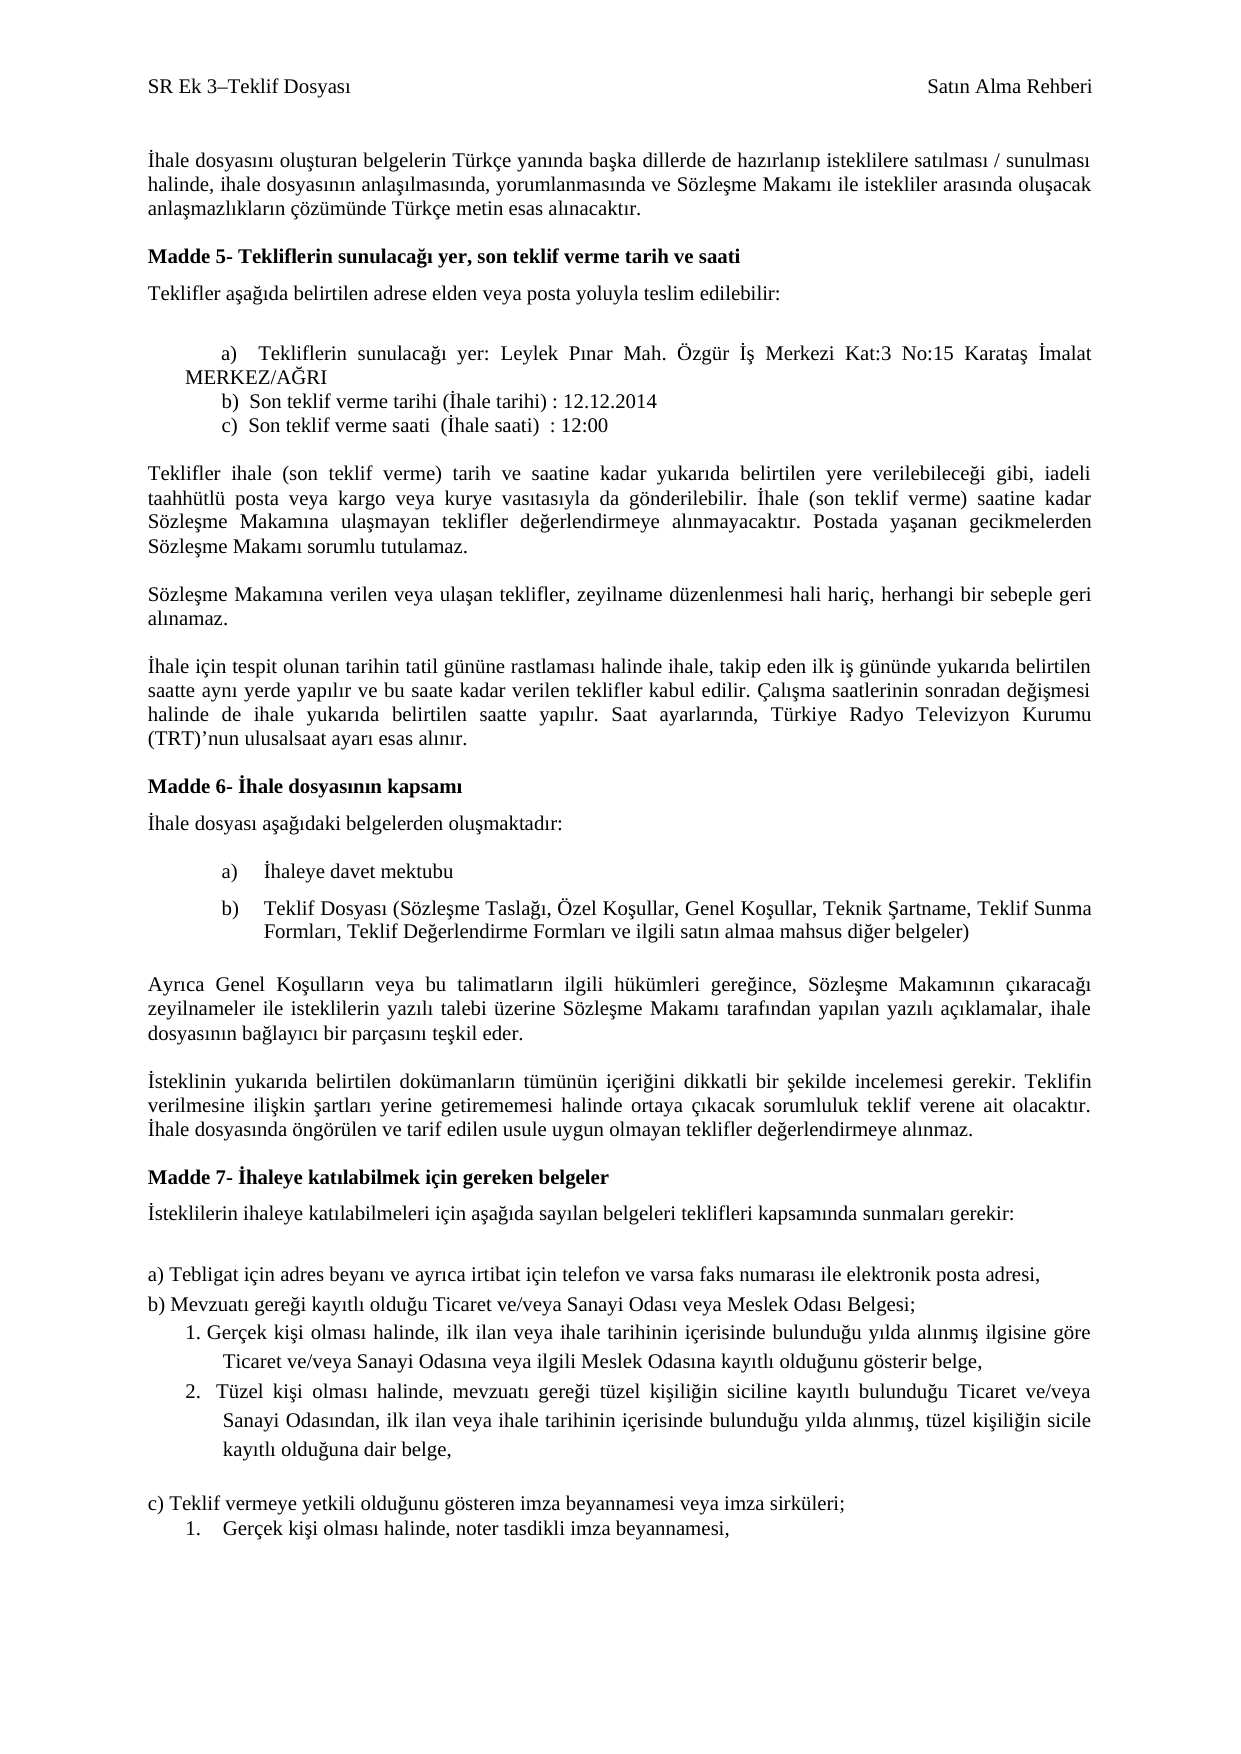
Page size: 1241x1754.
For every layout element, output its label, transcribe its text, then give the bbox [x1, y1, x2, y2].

text a) Tebligat için adres beyanı ve ayrıca irtibat için telefon ve varsa faks numarası ile elektronik posta adresi, [148, 1262, 1093, 1286]
list Gerçek kişi olması halinde, noter tasdikli imza beyannamesi, [185, 1515, 1093, 1539]
text İhale dosyası aşağıdaki belgelerden oluşmaktadır: [148, 811, 1093, 835]
text İsteklinin yukarıda belirtilen dokümanların tümünün içeriğini dikkatli bir şekilde incelemesi gerekir. Teklifin verilmesine ilişkin şartları yerine getirememesi halinde ortaya çıkacak sorumluluk teklif verene ait olacaktır. İhale dosyasında öngörülen ve tarif edilen usule uygun olmayan teklifler değerlendirmeye alınmaz. [148, 1068, 1093, 1141]
text a) Tekliflerin sunulacağı yer: Leylek Pınar Mah. Özgür İş Merkezi Kat:3 No:15 Karataş İmalat MERKEZ/AĞRI [185, 341, 1093, 389]
text İsteklilerin ihaleye katılabilmeleri için aşağıda sayılan belgeleri teklifleri kapsamında sunmaları gerekir: [148, 1201, 1093, 1225]
text b) Mevzuatı gereği kayıtlı olduğu Ticaret ve/veya Sanayi Odası veya Meslek Odası Belgesi; [148, 1292, 1093, 1316]
text Madde 6- İhale dosyasının kapsamı [148, 774, 1093, 798]
text İhale için tespit olunan tarihin tatil gününe rastlaması halinde ihale, takip eden ilk iş gününde yukarıda belirtilen saatte aynı yerde yapılır ve bu saate kadar verilen teklifler kabul edilir. Çalışma saatlerinin sonradan değişmesi halinde de ihale yukarıda belirtilen saatte yapılır. Saat ayarlarında, Türkiye Radyo Televizyon Kurumu (TRT)’nun ulusalsaat ayarı esas alınır. [148, 654, 1093, 750]
list İhaleye davet mektubu [221, 859, 1093, 883]
text Madde 7- İhaleye katılabilmek için gereken belgeler [148, 1165, 1093, 1189]
text c) Son teklif verme saati (İhale saati) : 12:00 [185, 413, 1093, 437]
text İhale dosyasını oluşturan belgelerin Türkçe yanında başka dillerde de hazırlanıp isteklilere satılması / sunulması halinde, ihale dosyasının anlaşılmasında, yorumlanmasında ve Sözleşme Makamı ile istekliler arasında oluşacak anlaşmazlıkların çözümünde Türkçe metin esas alınacaktır. [148, 148, 1093, 220]
text Ayrıca Genel Koşulların veya bu talimatların ilgili hükümleri gereğince, Sözleşme Makamının çıkaracağı zeyilnameler ile isteklilerin yazılı talebi üzerine Sözleşme Makamı tarafından yapılan yazılı açıklamalar, ihale dosyasının bağlayıcı bir parçasını teşkil eder. [148, 972, 1093, 1044]
list Teklif Dosyası (Sözleşme Taslağı, Özel Koşullar, Genel Koşullar, Teknik Şartname, Teklif Sunma Formları, Teklif Değerlendirme Formları ve ilgili satın almaa mahsus diğer belgeler) [221, 895, 1093, 943]
text Sözleşme Makamına verilen veya ulaşan teklifler, zeyilname düzenlenmesi hali hariç, herhangi bir sebeple geri alınamaz. [148, 582, 1093, 630]
text b) Son teklif verme tarihi (İhale tarihi) : 12.12.2014 [185, 389, 1093, 413]
text Teklifler ihale (son teklif verme) tarih ve saatine kadar yukarıda belirtilen yere verilebileceği gibi, iadeli taahhütlü posta veya kargo veya kurye vasıtasıyla da gönderilebilir. İhale (son teklif verme) saatine kadar Sözleşme Makamına ulaşmayan teklifler değerlendirmeye alınmayacaktır. Postada yaşanan gecikmelerden Sözleşme Makamı sorumlu tutulamaz. [148, 461, 1093, 558]
list Gerçek kişi olması halinde, ilk ilan veya ihale tarihinin içerisinde bulunduğu yılda alınmış ilgisine göre Ticaret ve/veya Sanayi Odasına veya ilgili Meslek Odasına kayıtlı olduğunu gösterir belge, [185, 1316, 1093, 1375]
text c) Teklif vermeye yetkili olduğunu gösteren imza beyannamesi veya imza sirküleri; [148, 1491, 1093, 1515]
list Tüzel kişi olması halinde, mevzuatı gereği tüzel kişiliğin siciline kayıtlı bulunduğu Ticaret ve/veya Sanayi Odasından, ilk ilan veya ihale tarihinin içerisinde bulunduğu yılda alınmış, tüzel kişiliğin sicile kayıtlı olduğuna dair belge, [185, 1375, 1093, 1462]
text Madde 5- Tekliflerin sunulacağı yer, son teklif verme tarih ve saati [148, 244, 1093, 268]
text Teklifler aşağıda belirtilen adrese elden veya posta yoluyla teslim edilebilir: [148, 280, 1093, 304]
